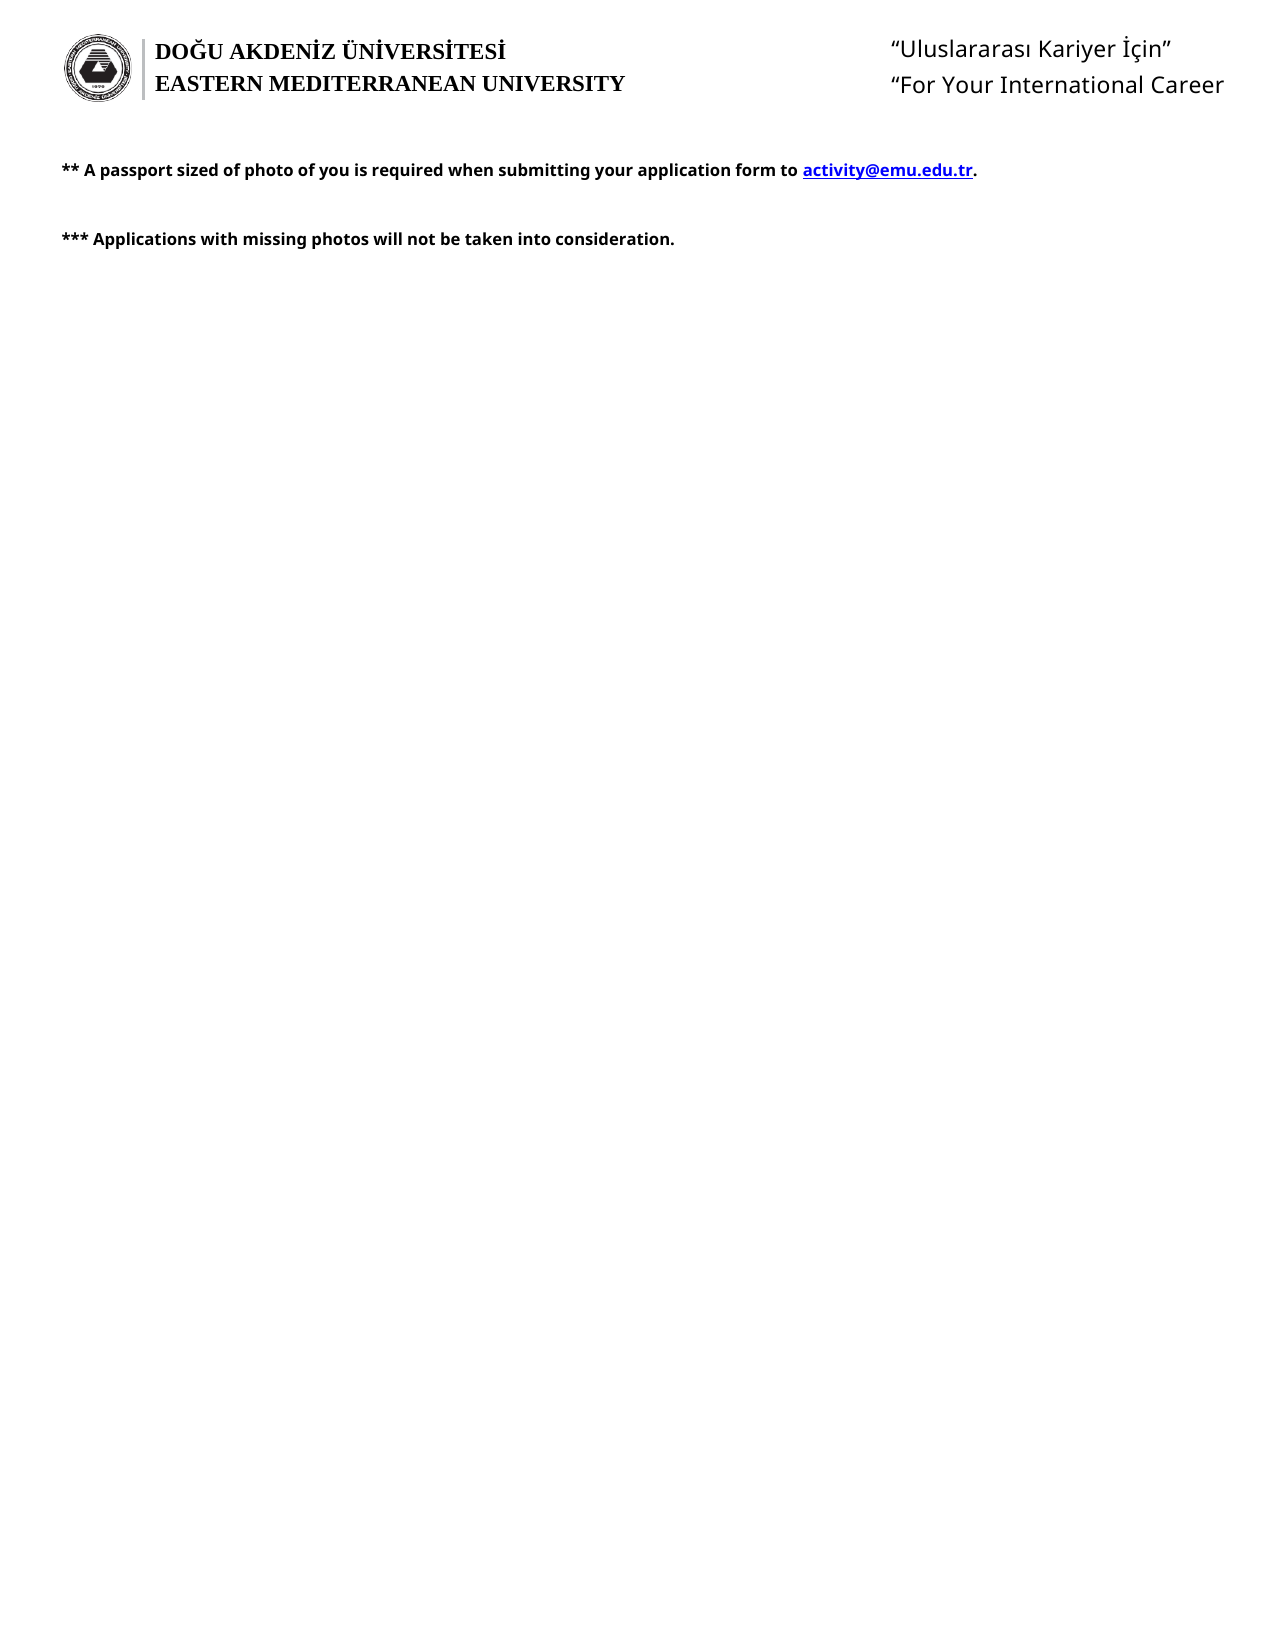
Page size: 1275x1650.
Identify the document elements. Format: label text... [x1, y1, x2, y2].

text *** Applications with missing photos will not be taken into consideration. [61, 227, 1169, 250]
text ** A passport sized of photo of you is required when submitting your application form to activity@emu.edu.tr. [61, 159, 1169, 182]
picture [64, 34, 132, 102]
